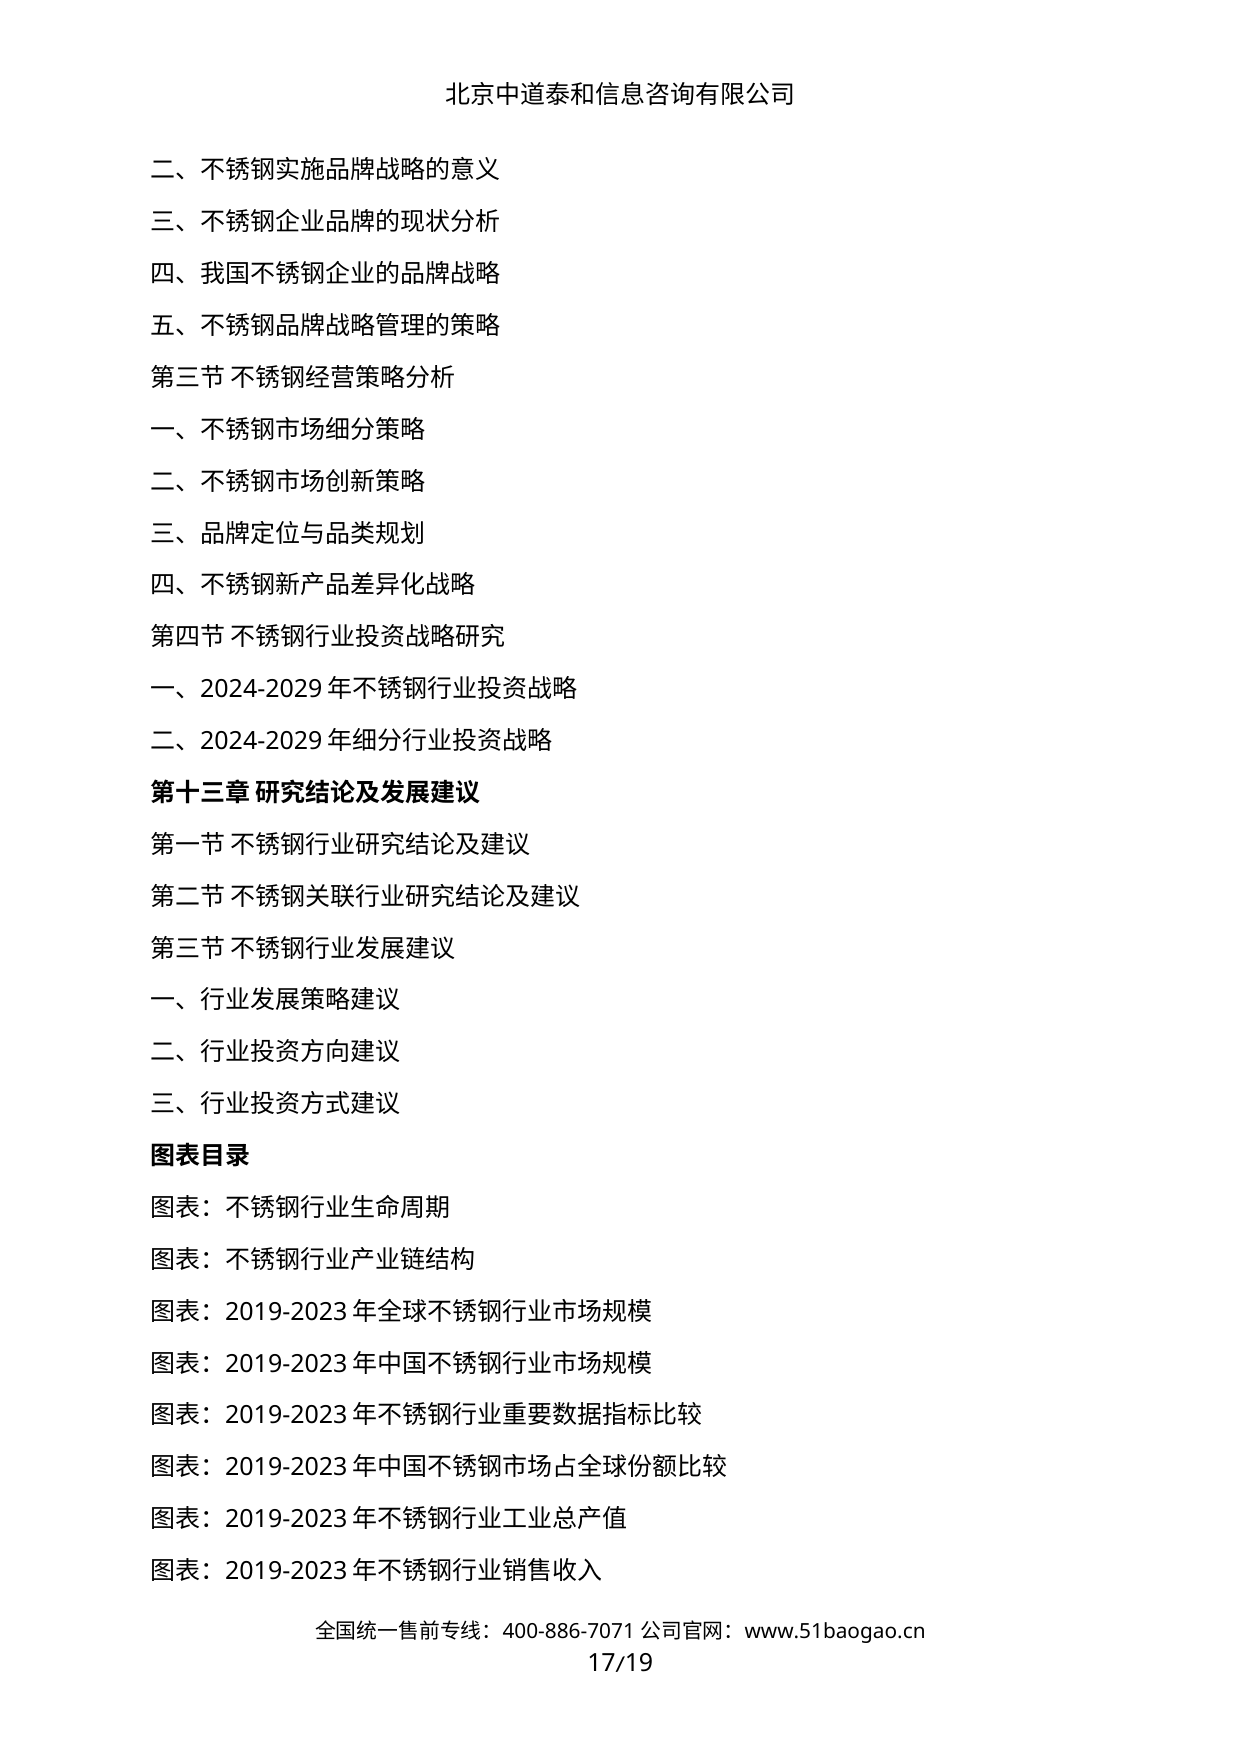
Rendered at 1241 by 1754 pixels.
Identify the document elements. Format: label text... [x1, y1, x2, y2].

text 一、行业发展策略建议 [150, 980, 1090, 1016]
text 图表：不锈钢行业产业链结构 [150, 1239, 1090, 1276]
text 图表：2019-2023年全球不锈钢行业市场规模 [150, 1291, 1090, 1327]
text 三、不锈钢企业品牌的现状分析 [150, 202, 1090, 238]
text 第三节 不锈钢经营策略分析 [150, 357, 1090, 394]
text 四、我国不锈钢企业的品牌战略 [150, 254, 1090, 290]
text 三、行业投资方式建议 [150, 1084, 1090, 1120]
text 图表：2019-2023年不锈钢行业销售收入 [150, 1551, 1090, 1587]
text 二、不锈钢实施品牌战略的意义 [150, 150, 1090, 186]
text 第二节 不锈钢关联行业研究结论及建议 [150, 876, 1090, 912]
text 二、不锈钢市场创新策略 [150, 461, 1090, 497]
text 图表：不锈钢行业生命周期 [150, 1187, 1090, 1224]
text 一、2024-2029年不锈钢行业投资战略 [150, 669, 1090, 705]
text 二、行业投资方向建议 [150, 1032, 1090, 1068]
text 第三节 不锈钢行业发展建议 [150, 928, 1090, 964]
text 图表：2019-2023年中国不锈钢行业市场规模 [150, 1343, 1090, 1379]
text 第十三章 研究结论及发展建议 [150, 772, 1090, 809]
text 三、品牌定位与品类规划 [150, 513, 1090, 549]
text 图表目录 [150, 1136, 1090, 1172]
text 第四节 不锈钢行业投资战略研究 [150, 617, 1090, 653]
text 一、不锈钢市场细分策略 [150, 409, 1090, 446]
text 第一节 不锈钢行业研究结论及建议 [150, 824, 1090, 861]
text 图表：2019-2023年不锈钢行业重要数据指标比较 [150, 1395, 1090, 1431]
text 图表：2019-2023年中国不锈钢市场占全球份额比较 [150, 1447, 1090, 1483]
text 图表：2019-2023年不锈钢行业工业总产值 [150, 1499, 1090, 1535]
text 二、2024-2029年细分行业投资战略 [150, 721, 1090, 757]
text 四、不锈钢新产品差异化战略 [150, 565, 1090, 601]
text 五、不锈钢品牌战略管理的策略 [150, 306, 1090, 342]
